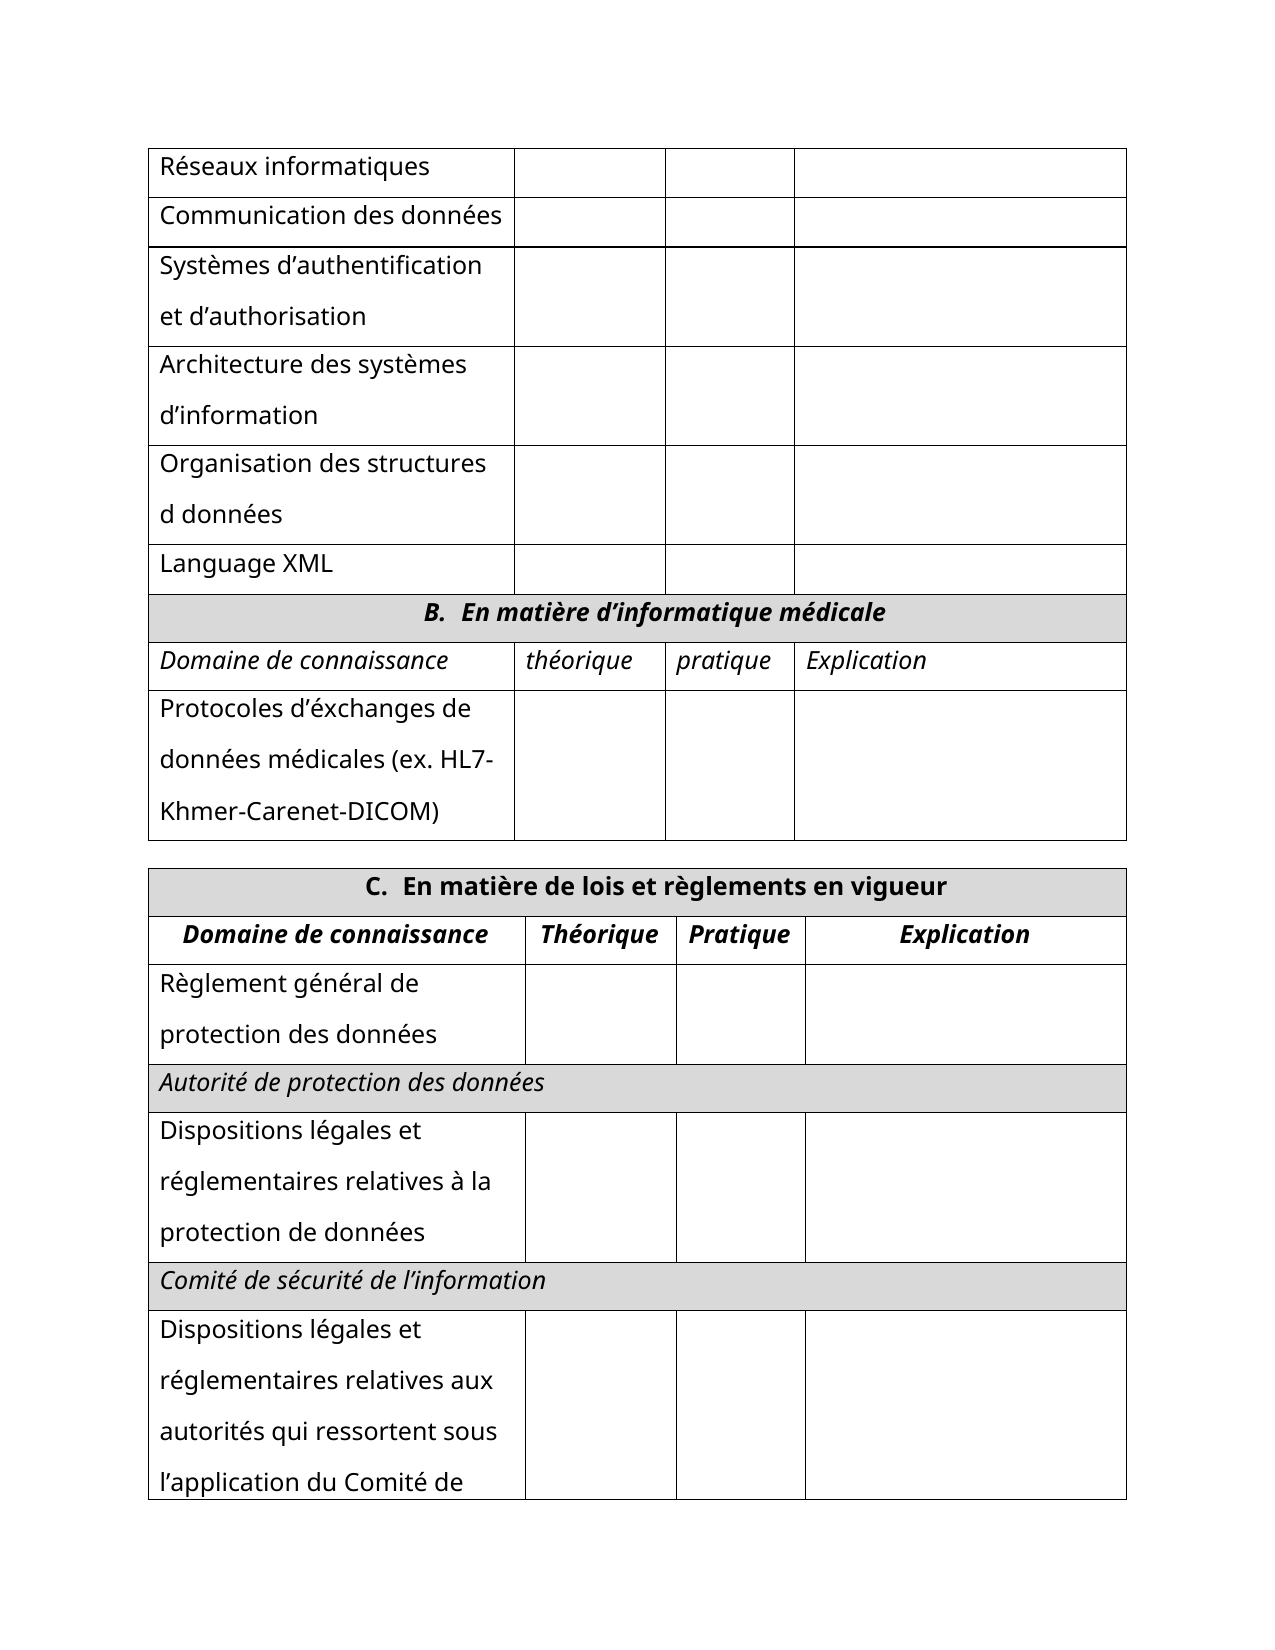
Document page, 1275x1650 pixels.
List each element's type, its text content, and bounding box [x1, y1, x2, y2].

table_cell [526, 1311, 676, 1498]
table_cell [526, 1113, 676, 1262]
table_cell Domaine de connaissance [149, 643, 514, 690]
table_cell Dispositions légales et réglementaires relatives à la protection de données [149, 1113, 525, 1262]
table_cell Règlement général de protection des données [149, 965, 525, 1063]
table_cell [666, 149, 794, 197]
table_cell Organisation des structures d données [149, 446, 514, 544]
table_cell [666, 446, 794, 544]
table_cell [515, 691, 665, 840]
table_cell [515, 248, 665, 346]
table_cell [795, 691, 1126, 840]
table_cell [515, 198, 665, 246]
table_cell théorique [515, 643, 665, 690]
table_cell [806, 965, 1126, 1063]
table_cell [149, 1311, 525, 1498]
table_cell [515, 149, 665, 197]
table_cell Language XML [149, 545, 514, 593]
table_cell Théorique [526, 917, 676, 964]
table_cell [806, 1311, 1126, 1498]
table_cell Explication [806, 917, 1126, 964]
table_cell Communication des données [149, 198, 514, 246]
table_cell [666, 347, 794, 445]
table_cell En matière d’informatique médicale [149, 595, 1126, 642]
table_cell Systèmes d’authentification et d’authorisation [149, 248, 514, 346]
table_cell Explication [795, 643, 1126, 690]
table_cell [795, 446, 1126, 544]
table_cell [515, 347, 665, 445]
table_cell [515, 545, 665, 593]
table_cell [795, 248, 1126, 346]
table_cell [666, 545, 794, 593]
table_cell [795, 545, 1126, 593]
table_cell Domaine de connaissance [149, 917, 525, 964]
table_cell [666, 198, 794, 246]
table_cell [666, 248, 794, 346]
table_cell [666, 691, 794, 840]
table_cell Comité de sécurité de l’information [149, 1263, 1126, 1310]
table_cell Réseaux informatiques [149, 149, 514, 197]
table_cell [795, 198, 1126, 246]
table_cell Architecture des systèmes d’information [149, 347, 514, 445]
table_cell [677, 965, 805, 1063]
table_cell [526, 965, 676, 1063]
table_cell [806, 1113, 1126, 1262]
table_cell Pratique [677, 917, 805, 964]
table_cell Protocoles d’éxchanges de données médicales (ex. HL7-Khmer-Carenet-DICOM) [149, 691, 514, 840]
table_cell [677, 1311, 805, 1498]
table_header En matière de lois et règlements en vigueur [149, 869, 1126, 916]
table_cell pratique [666, 643, 794, 690]
table_cell [795, 347, 1126, 445]
table_cell [795, 149, 1126, 197]
table_cell [677, 1113, 805, 1262]
table_cell Autorité de protection des données [149, 1065, 1126, 1112]
table_cell [515, 446, 665, 544]
